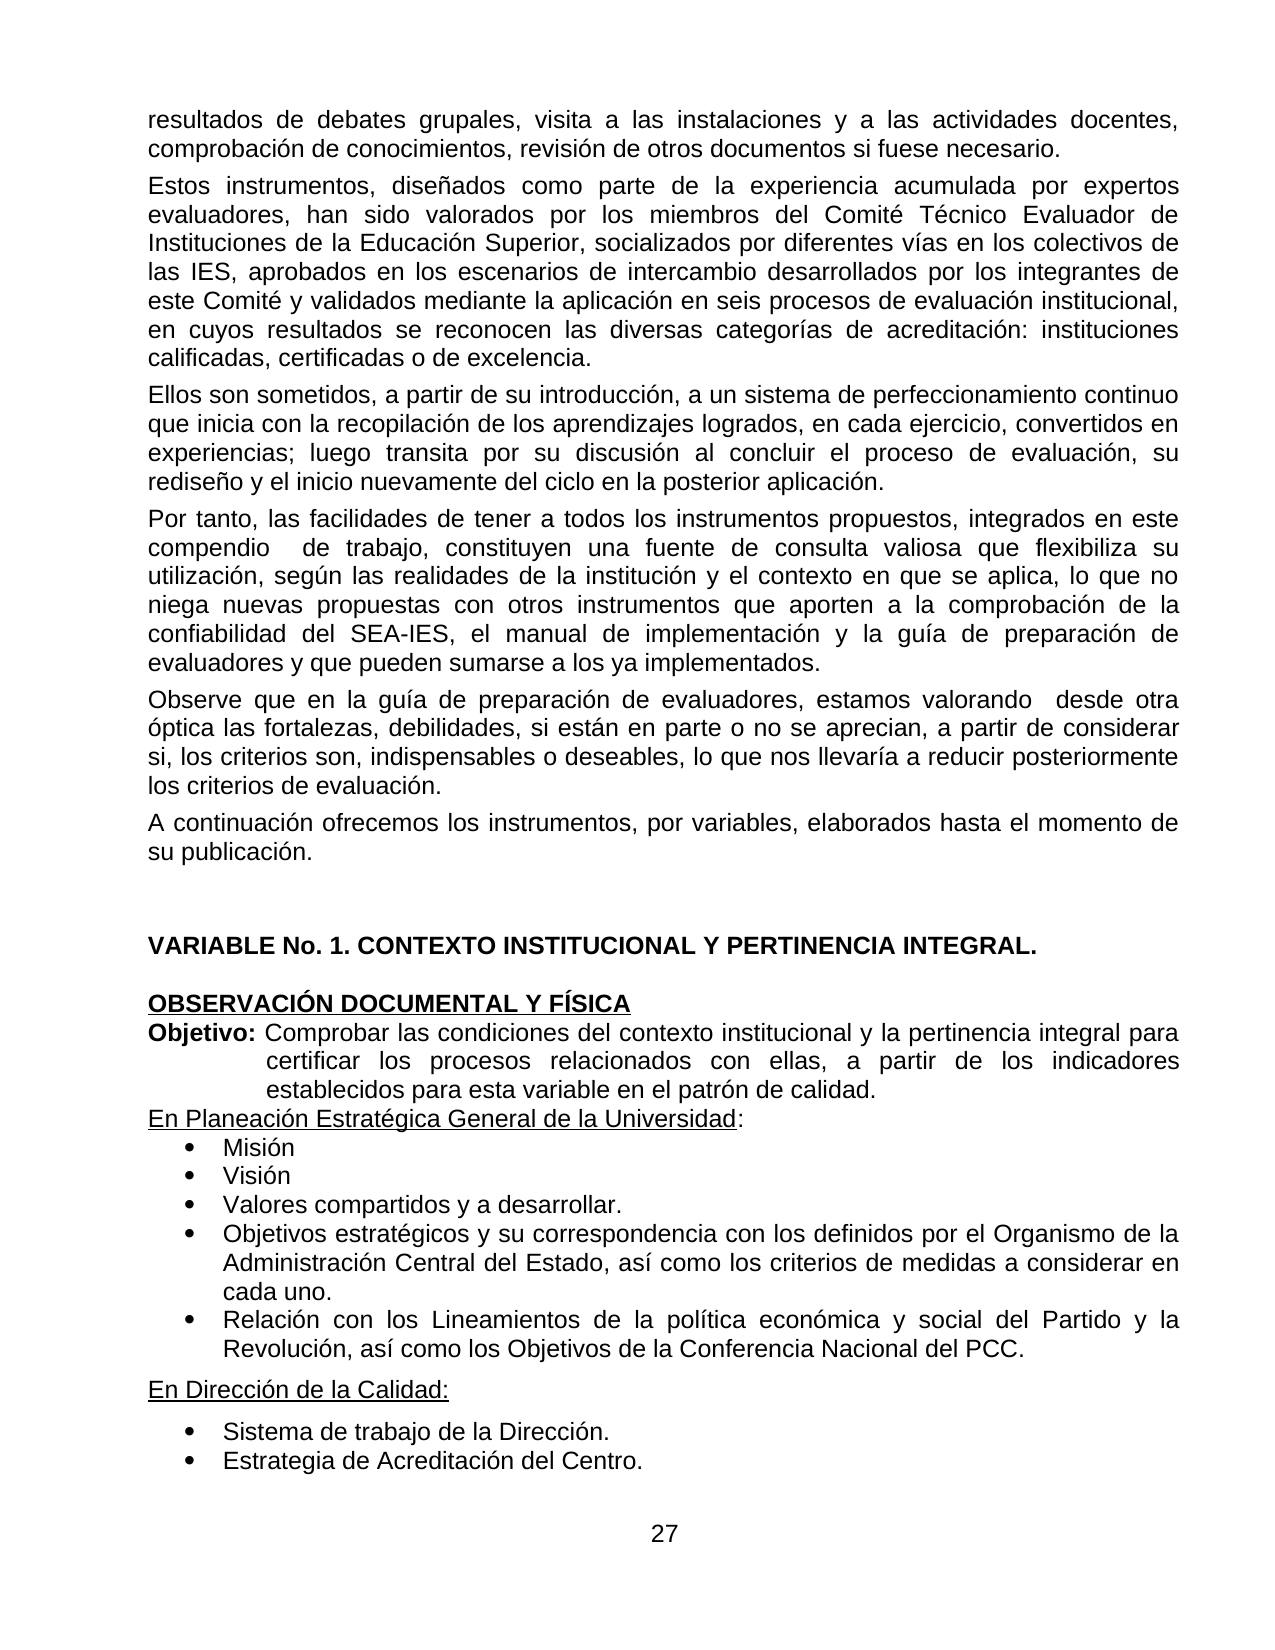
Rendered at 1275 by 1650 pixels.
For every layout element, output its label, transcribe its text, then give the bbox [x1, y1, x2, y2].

text Ellos son sometidos, a partir de su introducción, a un sistema de perfeccionamiento continuo que inicia con la recopilación de los aprendizajes logrados, en cada ejercicio, convertidos en experiencias; luego transita por su discusión al concluir el proceso de evaluación, su rediseño y el inicio nuevamente del ciclo en la posterior aplicación. [148, 380, 1181, 495]
text Observe que en la guía de preparación de evaluadores, estamos valorando desde otra óptica las fortalezas, debilidades, si están en parte o no se aprecian, a partir de considerar si, los criterios son, indispensables o deseables, lo que nos llevaría a reducir posteriormente los criterios de evaluación. [148, 684, 1181, 799]
text Objetivo: Comprobar las condiciones del contexto institucional y la pertinencia integral para certificar los procesos relacionados con ellas, a partir de los indicadores establecidos para esta variable en el patrón de calidad. [148, 1017, 1181, 1104]
text En Planeación Estratégica General de la Universidad: [148, 1104, 1181, 1132]
text VARIABLE No. 1. CONTEXTO INSTITUCIONAL Y PERTINENCIA INTEGRAL. [148, 931, 1181, 960]
text Por tanto, las facilidades de tener a todos los instrumentos propuestos, integrados en este compendio de trabajo, constituyen una fuente de consulta valiosa que flexibiliza su utilización, según las realidades de la institución y el contexto en que se aplica, lo que no niega nuevas propuestas con otros instrumentos que aporten a la comprobación de la confiabilidad del SEA-IES, el manual de implementación y la guía de preparación de evaluadores y que pueden sumarse a los ya implementados. [148, 504, 1181, 676]
list Valores compartidos y a desarrollar. [185, 1190, 1181, 1219]
text A continuación ofrecemos los instrumentos, por variables, elaborados hasta el momento de su publicación. [148, 808, 1181, 865]
list Estrategia de Acreditación del Centro. [185, 1446, 1181, 1474]
list Misión [185, 1132, 1181, 1161]
text En Dirección de la Calidad: [148, 1376, 1181, 1404]
list Objetivos estratégicos y su correspondencia con los definidos por el Organismo de la Administración Central del Estado, así como los criterios de medidas a considerar en cada uno. [185, 1219, 1181, 1305]
list Relación con los Lineamientos de la política económica y social del Partido y la Revolución, así como los Objetivos de la Conferencia Nacional del PCC. [185, 1305, 1181, 1363]
list Visión [185, 1161, 1181, 1190]
text OBSERVACIÓN DOCUMENTAL Y FÍSICA [148, 989, 1181, 1017]
text Estos instrumentos, diseñados como parte de la experiencia acumulada por expertos evaluadores, han sido valorados por los miembros del Comité Técnico Evaluador de Instituciones de la Educación Superior, socializados por diferentes vías en los colectivos de las IES, aprobados en los escenarios de intercambio desarrollados por los integrantes de este Comité y validados mediante la aplicación en seis procesos de evaluación institucional, en cuyos resultados se reconocen las diversas categorías de acreditación: instituciones calificadas, certificadas o de excelencia. [148, 171, 1181, 372]
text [148, 105, 1181, 162]
list Sistema de trabajo de la Dirección. [185, 1417, 1181, 1446]
